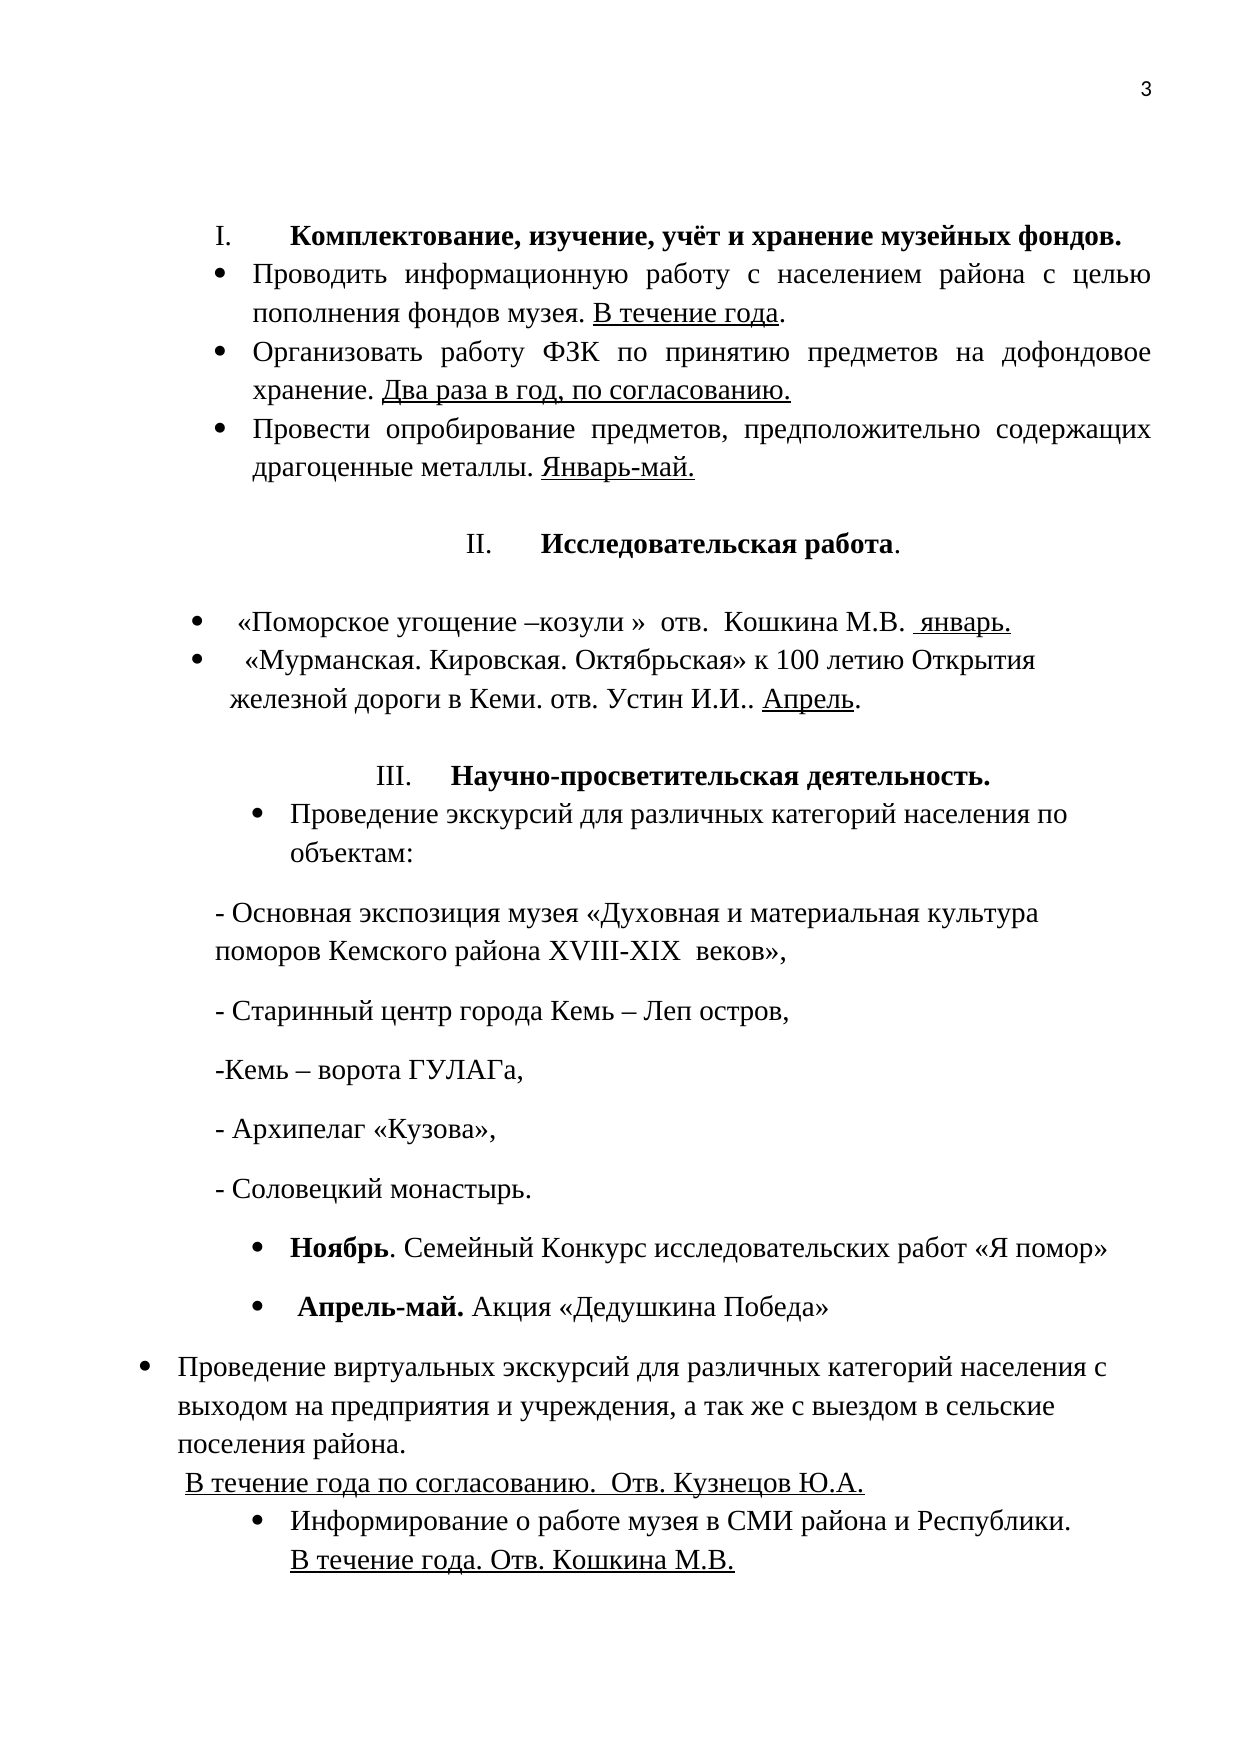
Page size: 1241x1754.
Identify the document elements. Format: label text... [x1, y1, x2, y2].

list Организовать работу ФЗК по принятию предметов на дофондовое хранение. Два раза в год, по согласованию. [215, 334, 1152, 406]
list Комплектование, изучение, учёт и хранение музейных фондов. [215, 218, 1152, 252]
list Проведение экскурсий для различных категорий населения по объектам: [252, 797, 1152, 869]
text - Соловецкий монастырь. [215, 1171, 1152, 1204]
list Провести опробирование предметов, предположительно содержащих драгоценные металлы. Январь-май. [215, 411, 1152, 483]
list В течение года по согласованию. Отв. Кузнецов Ю.А. [177, 1465, 1152, 1498]
list Информирование о работе музея в СМИ района и Республики. В течение года. Отв. Кошкина М.В. [252, 1503, 1152, 1576]
text -Кемь – ворота ГУЛАГа, [215, 1052, 1152, 1086]
text - Архипелаг «Кузова», [215, 1111, 1152, 1145]
text - Основная экспозиция музея «Духовная и материальная культура поморов Кемского района XVIII-XIX веков», [215, 895, 1152, 967]
list Исследовательская работа. [215, 527, 1152, 560]
list Проведение виртуальных экскурсий для различных категорий населения с выходом на предприятия и учреждения, а так же с выездом в сельские поселения района. [140, 1349, 1152, 1460]
list Ноябрь. Семейный Конкурс исследовательских работ «Я помор» [252, 1230, 1152, 1264]
list «Поморское угощение –козули » отв. Кошкина М.В. январь. [192, 604, 1152, 637]
list «Мурманская. Кировская. Октябрьская» к 100 летию Открытия железной дороги в Кеми. отв. Устин И.И.. Апрель. [192, 642, 1152, 714]
list Научно-просветительская деятельность. [215, 758, 1152, 792]
list Апрель-май. Акция «Дедушкина Победа» [252, 1289, 1152, 1323]
text - Старинный центр города Кемь – Леп остров, [215, 993, 1152, 1026]
list Проводить информационную работу с населением района с целью пополнения фондов музея. В течение года. [215, 257, 1152, 329]
